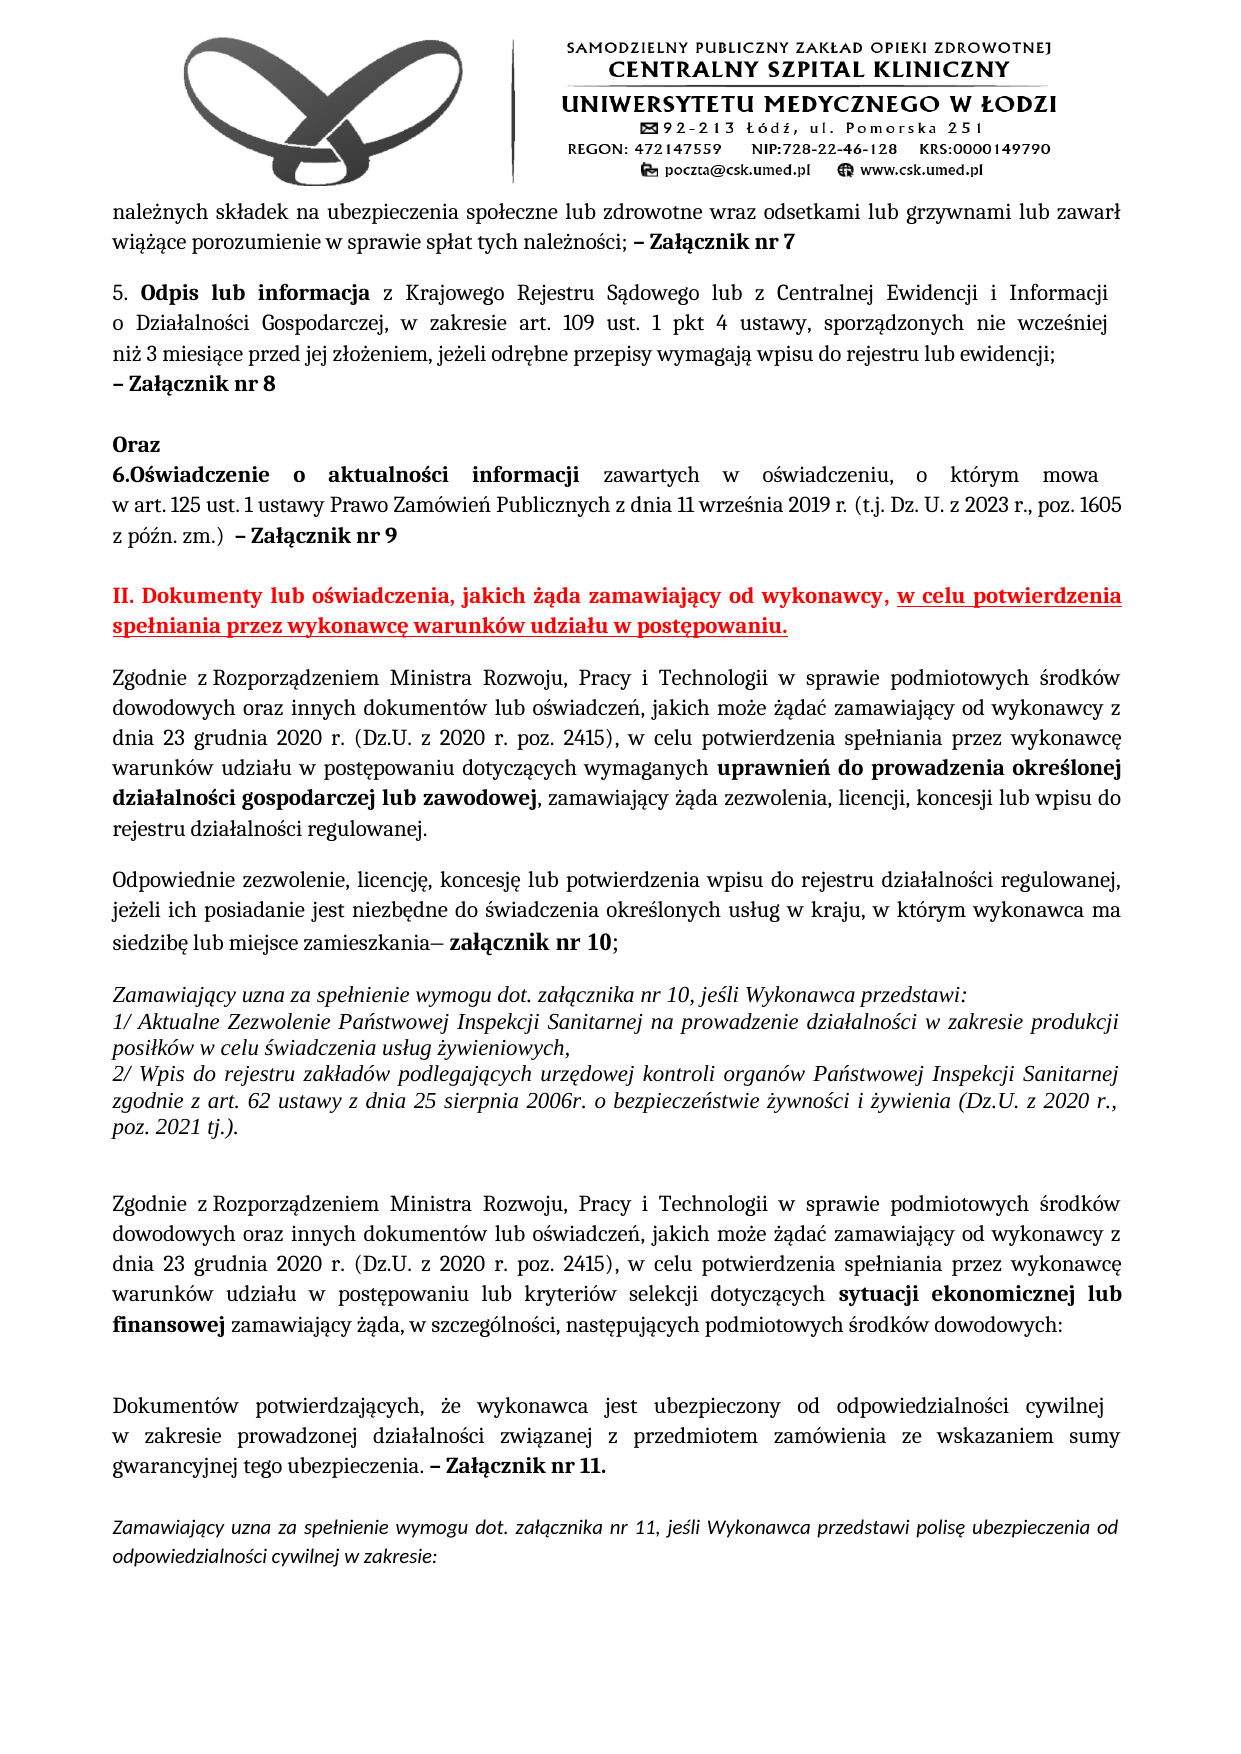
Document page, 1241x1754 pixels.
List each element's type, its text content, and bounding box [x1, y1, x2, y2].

text II. Dokumenty lub oświadczenia, jakich żąda zamawiający od wykonawcy, w celu potwierdzenia spełniania przez wykonawcę warunków udziału w postępowaniu. [112, 583, 1122, 640]
text Zgodnie z Rozporządzeniem Ministra Rozwoju, Pracy i Technologii w sprawie podmiotowych środków dowodowych oraz innych dokumentów lub oświadczeń, jakich może żądać zamawiający od wykonawcy z dnia 23 grudnia 2020 r. (Dz.U. z 2020 r. poz. 2415), w celu potwierdzenia spełniania przez wykonawcę warunków udziału w postępowaniu dotyczących wymaganych uprawnień do prowadzenia określonej działalności gospodarczej lub zawodowej, zamawiający żąda zezwolenia, licencji, koncesji lub wpisu do rejestru działalności regulowanej. [112, 664, 1122, 842]
text Dokumentów potwierdzających, że wykonawca jest ubezpieczony od odpowiedzialności cywilnej w zakresie prowadzonej działalności związanej z przedmiotem zamówienia ze wskazaniem sumy gwarancyjnej tego ubezpieczenia. – Załącznik nr 11. [112, 1393, 1122, 1479]
text 1/ Aktualne Zezwolenie Państwowej Inspekcji Sanitarnej na prowadzenie działalności w zakresie produkcji posiłków w celu świadczenia usług żywieniowych, [112, 1008, 1122, 1061]
picture [158, 14, 1077, 199]
text Zamawiający uzna za spełnienie wymogu dot. załącznika nr 10, jeśli Wykonawca przedstawi: [112, 981, 1122, 1008]
text 2/ Wpis do rejestru zakładów podlegających urzędowej kontroli organów Państwowej Inspekcji Sanitarnej zgodnie z art. 62 ustawy z dnia 25 sierpnia 2006r. o bezpieczeństwie żywności i żywienia (Dz.U. z 2020 r., poz. 2021 tj.). [112, 1061, 1122, 1139]
text Zgodnie z Rozporządzeniem Ministra Rozwoju, Pracy i Technologii w sprawie podmiotowych środków dowodowych oraz innych dokumentów lub oświadczeń, jakich może żądać zamawiający od wykonawcy z dnia 23 grudnia 2020 r. (Dz.U. z 2020 r. poz. 2415), w celu potwierdzenia spełniania przez wykonawcę warunków udziału w postępowaniu lub kryteriów selekcji dotyczących sytuacji ekonomicznej lub finansowej zamawiający żąda, w szczególności, następujących podmiotowych środków dowodowych: [112, 1191, 1122, 1338]
text 6.Oświadczenie o aktualności informacji zawartych w oświadczeniu, o którym mowa w art. 125 ust. 1 ustawy Prawo Zamówień Publicznych z dnia 11 września 2019 r. (t.j. Dz. U. z 2023 r., poz. 1605 z późn. zm.) – Załącznik nr 9 [112, 462, 1122, 549]
text Zamawiający uzna za spełnienie wymogu dot. załącznika nr 11, jeśli Wykonawca przedstawi polisę ubezpieczenia od odpowiedzialności cywilnej w zakresie: [112, 1514, 1122, 1568]
text Oraz [112, 432, 1122, 458]
text – Załącznik nr 8 [112, 371, 1122, 397]
text Odpowiednie zezwolenie, licencję, koncesję lub potwierdzenia wpisu do rejestru działalności regulowanej, jeżeli ich posiadanie jest niezbędne do świadczenia określonych usług w kraju, w którym wykonawca ma siedzibę lub miejsce zamieszkania– załącznik nr 10; [112, 866, 1122, 956]
text 5. Odpis lub informacja z Krajowego Rejestru Sądowego lub z Centralnej Ewidencji i Informacji o Działalności Gospodarczej, w zakresie art. 109 ust. 1 pkt 4 ustawy, sporządzonych nie wcześniej niż 3 miesiące przed jej złożeniem, jeżeli odrębne przepisy wymagają wpisu do rejestru lub ewidencji; [112, 280, 1122, 367]
